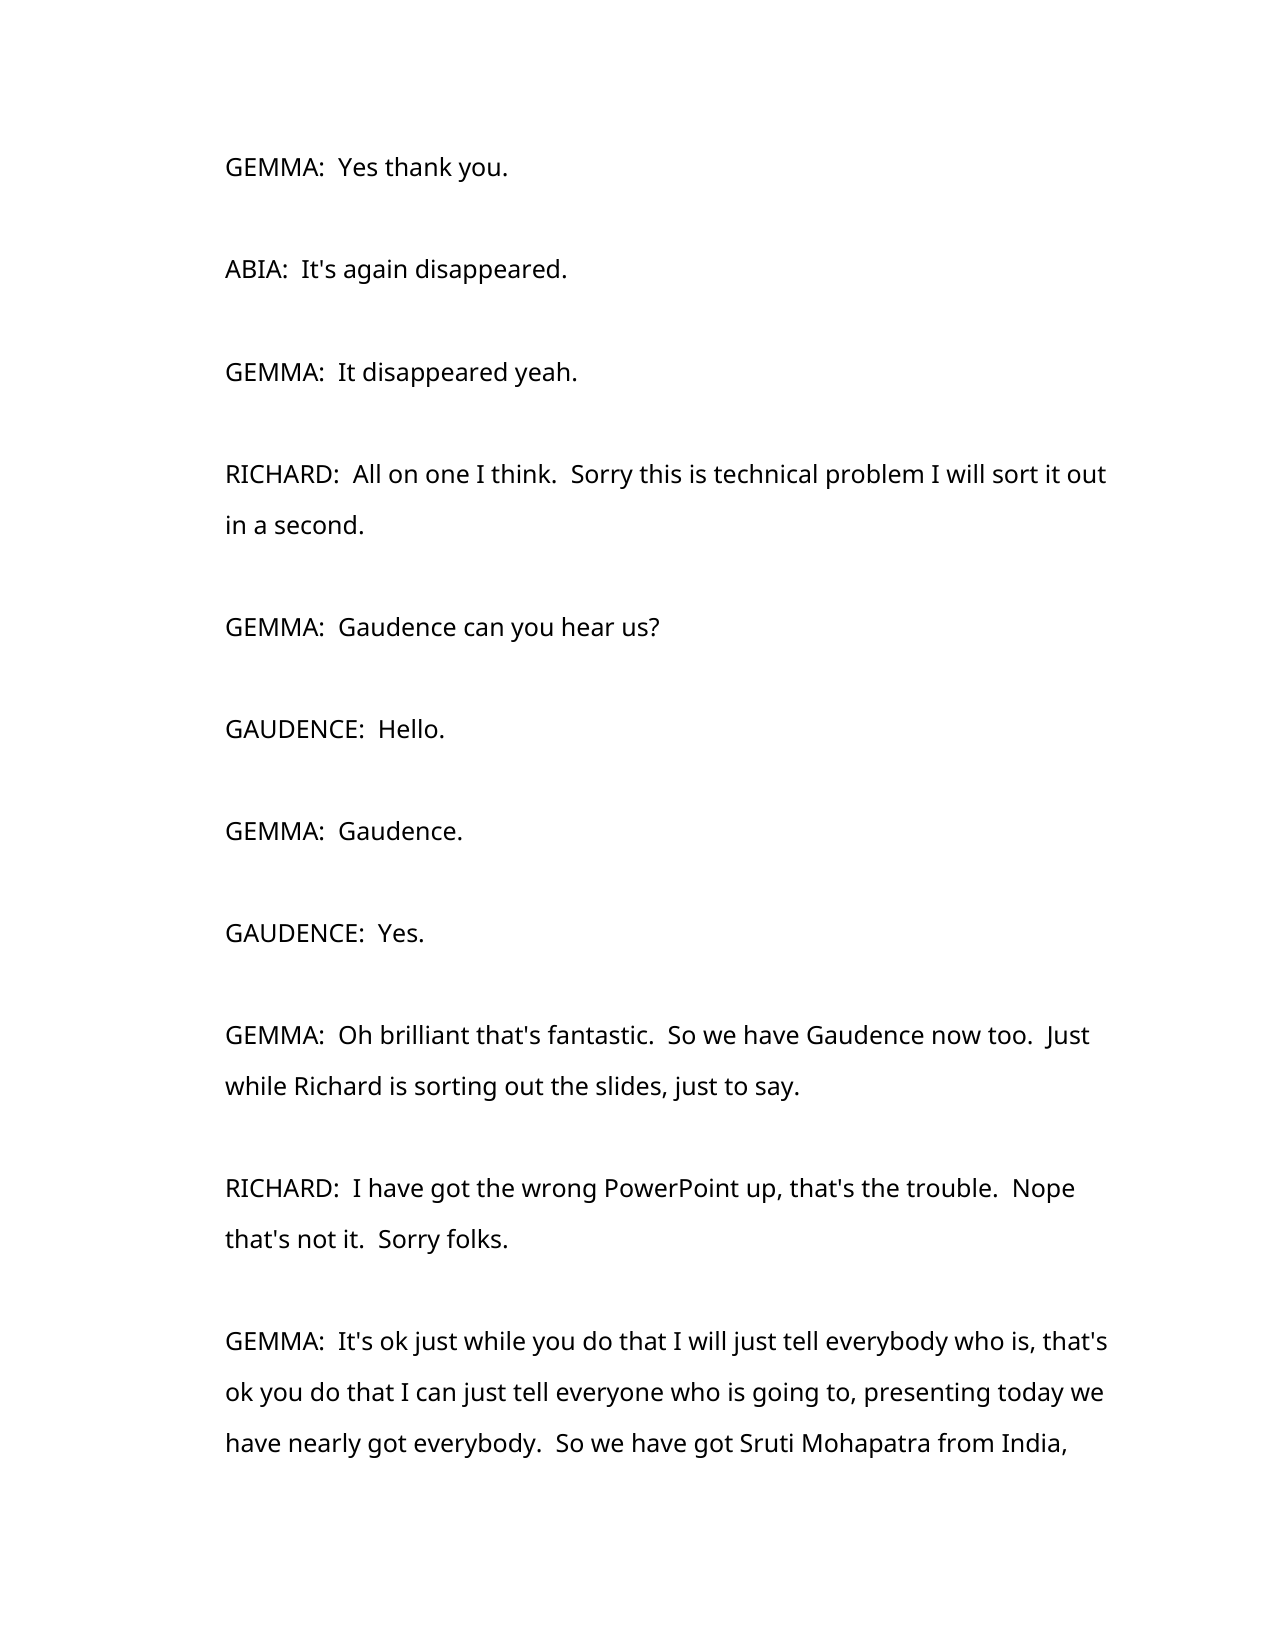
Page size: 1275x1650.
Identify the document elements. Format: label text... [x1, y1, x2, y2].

text GEMMA: Gaudence. [225, 813, 1125, 848]
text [225, 1324, 1125, 1460]
text GEMMA: Oh brilliant that's fantastic. So we have Gaudence now too. Just while Richard is sorting out the slides, just to say. [225, 1018, 1125, 1103]
text ABIA: It's again disappeared. [225, 252, 1125, 286]
text GEMMA: It disappeared yeah. [225, 354, 1125, 388]
text GAUDENCE: Yes. [225, 916, 1125, 950]
text RICHARD: I have got the wrong PowerPoint up, that's the trouble. Nope that's not it. Sorry folks. [225, 1171, 1125, 1256]
text GAUDENCE: Hello. [225, 711, 1125, 746]
text RICHARD: All on one I think. Sorry this is technical problem I will sort it out in a second. [225, 456, 1125, 541]
text GEMMA: Gaudence can you hear us? [225, 609, 1125, 643]
text GEMMA: Yes thank you. [225, 150, 1125, 184]
